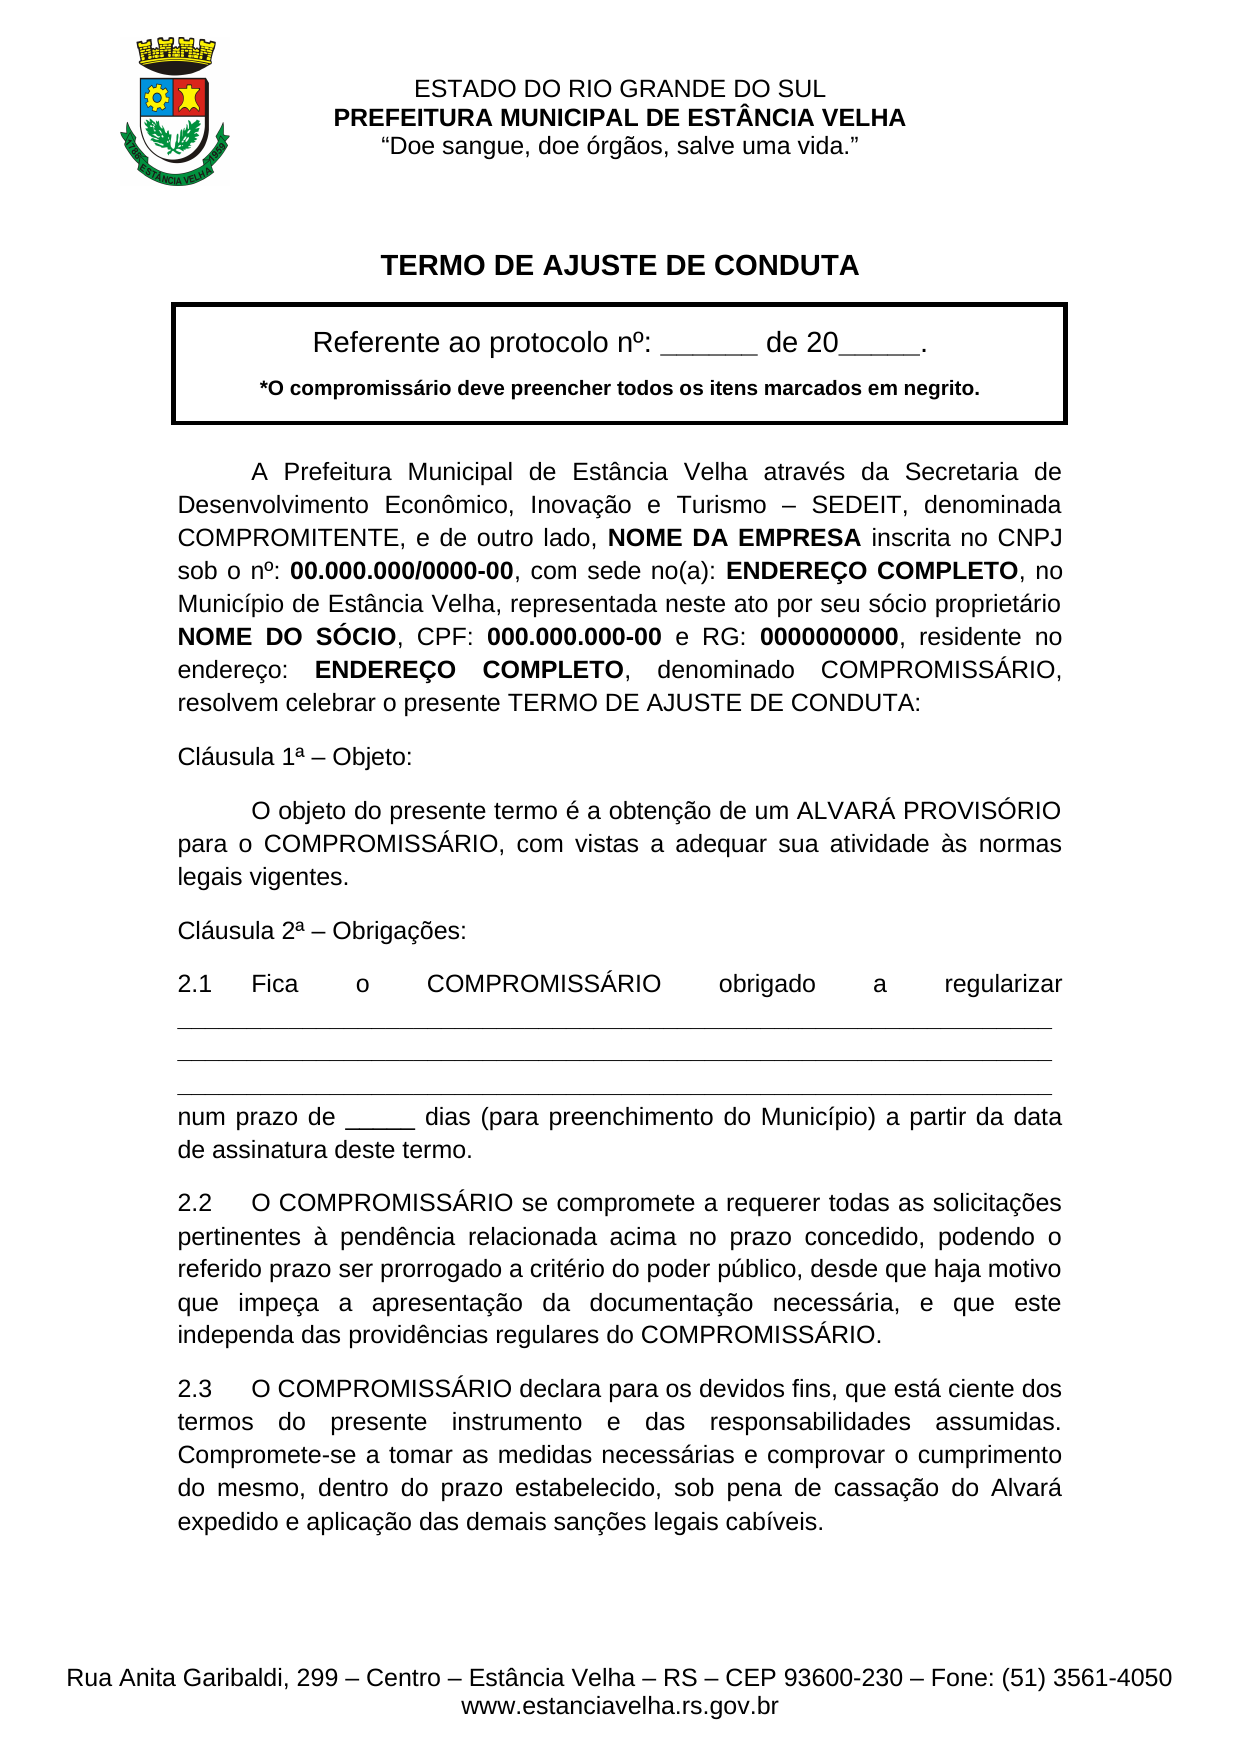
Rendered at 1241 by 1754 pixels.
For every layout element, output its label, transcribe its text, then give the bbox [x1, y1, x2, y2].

text Cláusula 2ª – Obrigações: [177, 916, 1063, 944]
text O objeto do presente termo é a obtenção de um ALVARÁ PROVISÓRIO para o COMPROMISSÁRIO, com vistas a adequar sua atividade às normas legais vigentes. [177, 796, 1063, 891]
text A Prefeitura Municipal de Estância Velha através da Secretaria de Desenvolvimento Econômico, Inovação e Turismo – SEDEIT, denominada COMPROMITENTE, e de outro lado, NOME DA EMPRESA inscrita no CNPJ sob o nº: 00.000.000/0000-00, com sede no(a): ENDEREÇO COMPLETO, no Município de Estância Velha, representada neste ato por seu sócio proprietário NOME DO SÓCIO, CPF: 000.000.000-00 e RG: 0000000000, residente no endereço: ENDEREÇO COMPLETO, denominado COMPROMISSÁRIO, resolvem celebrar o presente TERMO DE AJUSTE DE CONDUTA: [177, 457, 1063, 717]
text Cláusula 1ª – Objeto: [177, 742, 1063, 771]
text 2.3 O COMPROMISSÁRIO declara para os devidos fins, que está ciente dos termos do presente instrumento e das responsabilidades assumidas. Compromete-se a tomar as medidas necessárias e comprovar o cumprimento do mesmo, dentro do prazo estabelecido, sob pena de cassação do Alvará expedido e aplicação das demais sanções legais cabíveis. [177, 1374, 1063, 1535]
text *O compromissário deve preencher todos os itens marcados em negrito. [177, 376, 1063, 399]
text TERMO DE AJUSTE DE CONDUTA [177, 248, 1063, 282]
text 2.2 O COMPROMISSÁRIO se compromete a requerer todas as solicitações pertinentes à pendência relacionada acima no prazo concedido, podendo o referido prazo ser prorrogado a critério do poder público, desde que haja motivo que impeça a apresentação da documentação necessária, e que este independa das providências regulares do COMPROMISSÁRIO. [177, 1188, 1063, 1349]
text Referente ao protocolo nº: ______ de 20_____. [177, 325, 1063, 359]
picture [120, 37, 230, 186]
text 2.1 Fica o COMPROMISSÁRIO obrigado a regularizar _____________________________________________________________________________________________________________________________________________________________________________________________ num prazo de _____ dias (para preenchimento do Município) a partir da data de assinatura deste termo. [177, 969, 1063, 1163]
